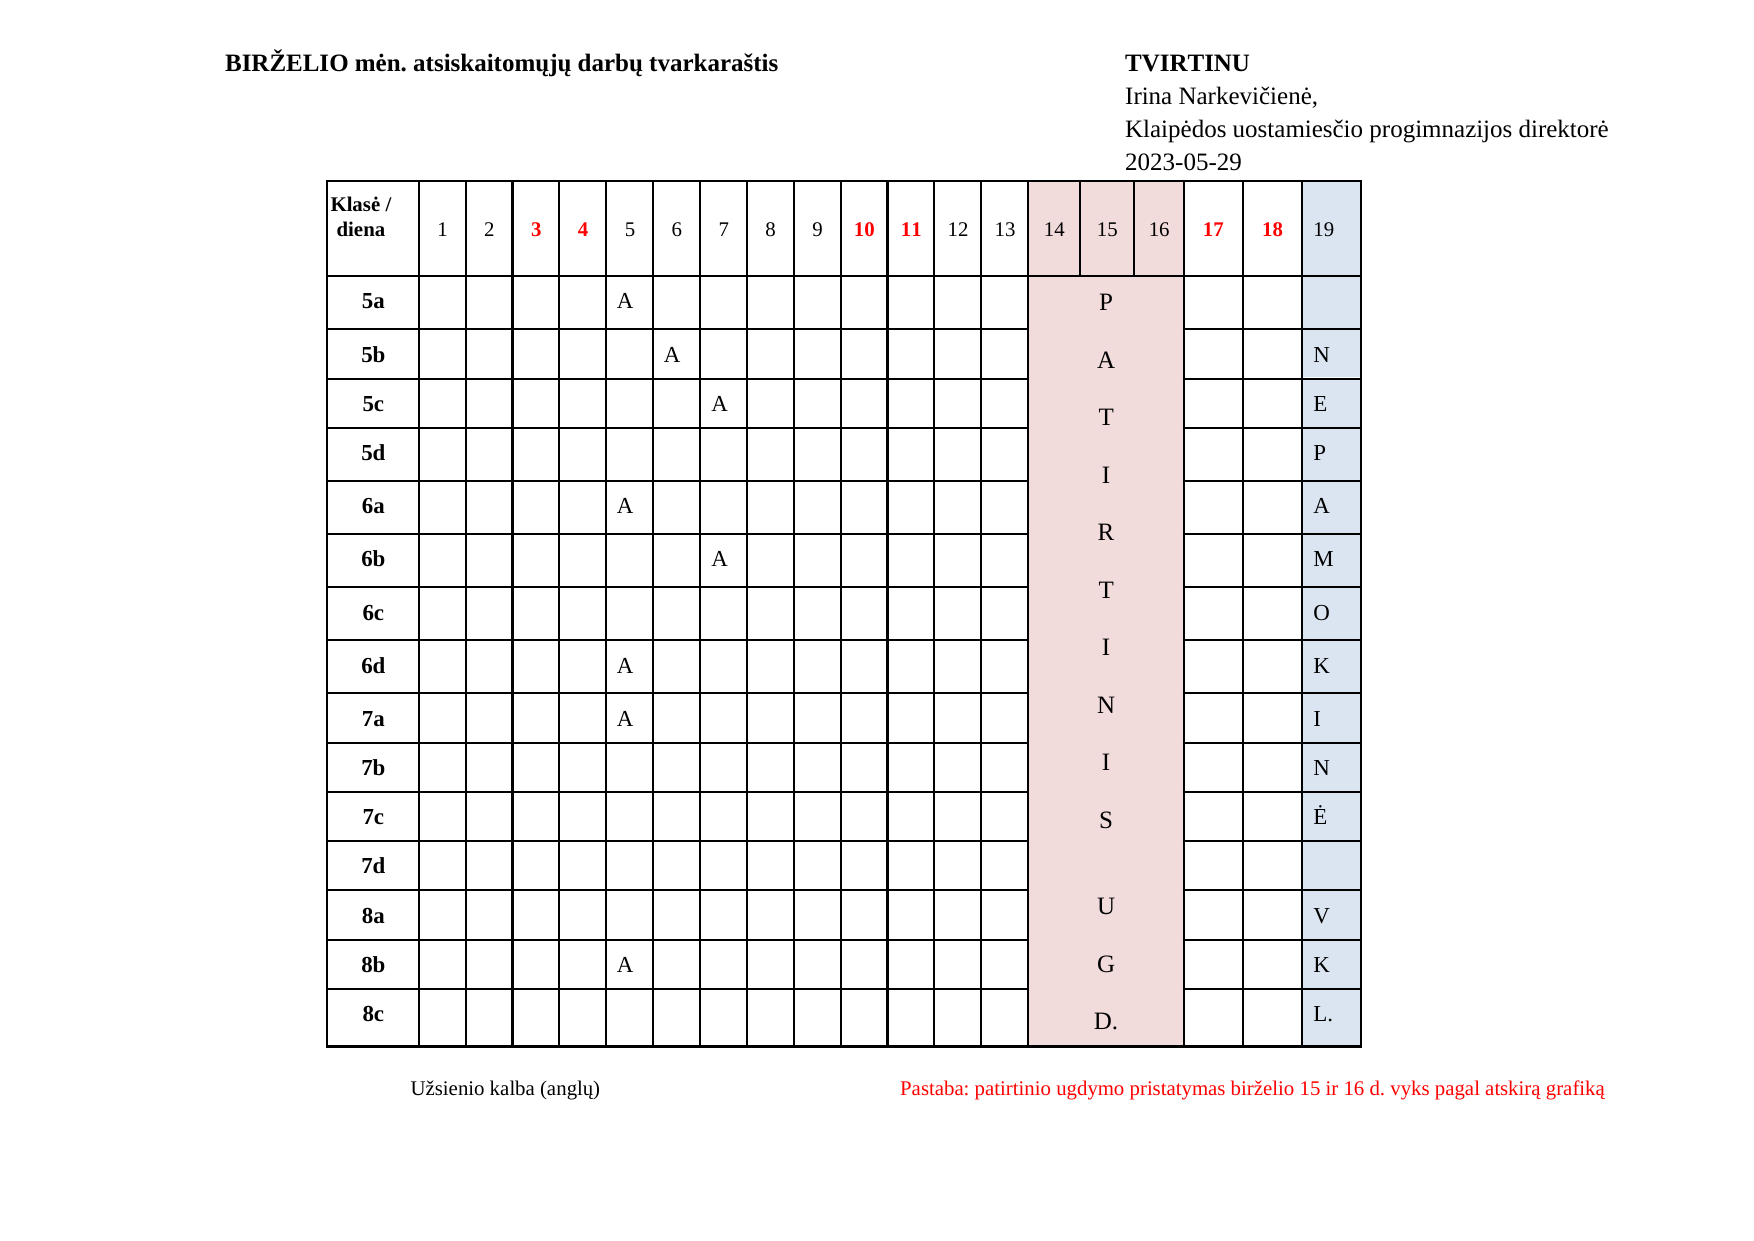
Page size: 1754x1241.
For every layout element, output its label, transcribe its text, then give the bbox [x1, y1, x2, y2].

table_cell A [607, 694, 652, 742]
table_cell [842, 330, 886, 377]
table_cell [795, 277, 840, 328]
table_cell [420, 535, 465, 586]
table_cell [935, 842, 980, 889]
table_cell [514, 277, 558, 328]
table_cell [467, 744, 511, 791]
table_cell [514, 941, 558, 988]
table_cell 7b [328, 744, 418, 791]
table_cell N [1303, 330, 1360, 377]
table_cell [982, 744, 1027, 791]
table_cell [982, 694, 1027, 742]
table_header 4 [560, 182, 605, 275]
table_cell [1244, 277, 1301, 328]
table_cell [420, 793, 465, 840]
table_header 10 [842, 182, 886, 275]
table_cell [1244, 535, 1301, 586]
table_cell [935, 330, 980, 377]
table_cell [1244, 429, 1301, 480]
table_cell [1185, 482, 1242, 533]
table_cell [795, 535, 840, 586]
table_cell [467, 641, 511, 692]
table_cell [467, 793, 511, 840]
table_cell [514, 380, 558, 427]
table_cell [982, 793, 1027, 840]
table_cell [654, 380, 699, 427]
table_cell [654, 588, 699, 639]
table_cell [1244, 744, 1301, 791]
table_cell A [607, 482, 652, 533]
table_cell [701, 990, 746, 1045]
table_cell [935, 891, 980, 939]
table_cell [748, 380, 793, 427]
table_cell [935, 941, 980, 988]
table_cell [1244, 380, 1301, 427]
table_cell [701, 941, 746, 988]
table_cell [842, 429, 886, 480]
table_cell [560, 793, 605, 840]
table_cell I [1303, 694, 1360, 742]
table_cell [842, 380, 886, 427]
table_cell [607, 793, 652, 840]
table_cell [842, 694, 886, 742]
table_cell 5a [328, 277, 418, 328]
table_cell L. [1303, 990, 1360, 1045]
table_cell [1185, 588, 1242, 639]
table_cell [889, 842, 933, 889]
table_cell [607, 429, 652, 480]
table_cell [701, 694, 746, 742]
table_cell [607, 535, 652, 586]
table_cell A [607, 641, 652, 692]
table_cell [982, 429, 1027, 480]
table_header 6 [654, 182, 699, 275]
table_header 12 [935, 182, 980, 275]
table_cell [701, 277, 746, 328]
table_cell [1244, 694, 1301, 742]
table_cell [1185, 744, 1242, 791]
table_cell [514, 842, 558, 889]
table_cell [420, 744, 465, 791]
table_cell [560, 694, 605, 742]
table_cell [982, 990, 1027, 1045]
table_cell [842, 277, 886, 328]
table_cell [889, 277, 933, 328]
table_cell [560, 842, 605, 889]
table_cell [654, 891, 699, 939]
table_cell [1185, 429, 1242, 480]
table_cell [935, 588, 980, 639]
table_cell [889, 535, 933, 586]
table_cell [654, 535, 699, 586]
table_cell [1244, 641, 1301, 692]
table_header 3 [514, 182, 558, 275]
table_cell A [701, 380, 746, 427]
table_cell [935, 535, 980, 586]
table_cell [560, 535, 605, 586]
text BIRŽELIO mėn. atsiskaitomųjų darbų tvarkaraštis TVIRTINU [150, 48, 1684, 77]
table_cell [654, 941, 699, 988]
table_cell [889, 941, 933, 988]
table_cell [1185, 535, 1242, 586]
table_cell [1185, 990, 1242, 1045]
table_cell [935, 277, 980, 328]
table_cell [842, 641, 886, 692]
table_cell [701, 330, 746, 377]
table_cell [935, 793, 980, 840]
table_cell [467, 842, 511, 889]
table_cell [420, 891, 465, 939]
table_cell [467, 330, 511, 377]
table_cell [1244, 842, 1301, 889]
table_cell [748, 744, 793, 791]
table_cell [795, 941, 840, 988]
table_cell [420, 330, 465, 377]
table_cell [467, 277, 511, 328]
table_cell [935, 482, 980, 533]
table_cell A [607, 941, 652, 988]
table_cell 5d [328, 429, 418, 480]
table_cell [982, 588, 1027, 639]
table_cell [795, 429, 840, 480]
table_cell [467, 941, 511, 988]
table_header 13 [982, 182, 1027, 275]
table_header 7 [701, 182, 746, 275]
table_cell [514, 482, 558, 533]
table_cell [560, 588, 605, 639]
table_cell [467, 990, 511, 1045]
table_cell [748, 277, 793, 328]
table_cell 8c [328, 990, 418, 1045]
table_cell [1303, 842, 1360, 889]
table_cell [795, 793, 840, 840]
table_cell [420, 990, 465, 1045]
table_header 19 [1303, 182, 1360, 275]
table_cell [889, 330, 933, 377]
table_cell Ė [1303, 793, 1360, 840]
table_cell 5b [328, 330, 418, 377]
table_cell P A T I R T I N I S U G D. [1029, 277, 1183, 1045]
table_header 2 [467, 182, 511, 275]
table_header 16 [1135, 182, 1183, 275]
table_cell 8a [328, 891, 418, 939]
table_cell [514, 744, 558, 791]
table_cell [1185, 793, 1242, 840]
table_cell [654, 277, 699, 328]
table_header 17 [1185, 182, 1242, 275]
table_cell [935, 694, 980, 742]
table_cell 7d [328, 842, 418, 889]
table_header 14 [1029, 182, 1079, 275]
table_cell [795, 744, 840, 791]
table_cell [795, 842, 840, 889]
table_cell [560, 380, 605, 427]
table_cell [935, 744, 980, 791]
table_cell [748, 990, 793, 1045]
table_cell [842, 891, 886, 939]
table_cell [748, 842, 793, 889]
table_cell V [1303, 891, 1360, 939]
table_cell [514, 694, 558, 742]
table_cell [467, 482, 511, 533]
table_cell [420, 588, 465, 639]
table_header 9 [795, 182, 840, 275]
table_cell [842, 482, 886, 533]
table_cell [420, 277, 465, 328]
table_cell [701, 744, 746, 791]
table_cell [654, 842, 699, 889]
table_cell P [1303, 429, 1360, 480]
table_cell [560, 330, 605, 377]
table_header 1 [420, 182, 465, 275]
table_cell 5c [328, 380, 418, 427]
table_cell [420, 429, 465, 480]
table_cell [982, 891, 1027, 939]
table_cell [654, 990, 699, 1045]
table_header 15 [1081, 182, 1133, 275]
table_cell [842, 588, 886, 639]
table_cell [654, 429, 699, 480]
table_cell [467, 588, 511, 639]
table_cell [514, 535, 558, 586]
table_cell [889, 990, 933, 1045]
table_cell E [1303, 380, 1360, 427]
table_cell [560, 941, 605, 988]
table_cell [420, 641, 465, 692]
table_cell A [607, 277, 652, 328]
table_cell [795, 588, 840, 639]
table_cell [748, 482, 793, 533]
table_cell [1185, 694, 1242, 742]
table_cell [748, 588, 793, 639]
table_header 18 [1244, 182, 1301, 275]
table_cell [1244, 990, 1301, 1045]
table_cell [748, 641, 793, 692]
table_cell [935, 641, 980, 692]
table_cell [1244, 941, 1301, 988]
table_header 5 [607, 182, 652, 275]
table_cell [889, 482, 933, 533]
table_cell [560, 744, 605, 791]
table_cell [514, 641, 558, 692]
table_cell [842, 842, 886, 889]
table_cell A [701, 535, 746, 586]
table_cell [889, 891, 933, 939]
table_cell [467, 694, 511, 742]
table_cell [842, 744, 886, 791]
table_cell [889, 694, 933, 742]
table_cell [514, 990, 558, 1045]
table_cell [748, 793, 793, 840]
table_cell [654, 694, 699, 742]
table_cell [982, 641, 1027, 692]
table_cell [701, 429, 746, 480]
table_cell 6d [328, 641, 418, 692]
table_cell [842, 793, 886, 840]
table_cell [1244, 588, 1301, 639]
table_cell [935, 429, 980, 480]
table_cell [467, 429, 511, 480]
table_cell [1185, 641, 1242, 692]
table_cell [795, 482, 840, 533]
table_cell [420, 941, 465, 988]
table_cell 6a [328, 482, 418, 533]
table_cell [1185, 380, 1242, 427]
table_cell [654, 482, 699, 533]
table_cell [607, 842, 652, 889]
table_cell O [1303, 588, 1360, 639]
table_cell [795, 380, 840, 427]
table_cell [654, 641, 699, 692]
table_cell [795, 641, 840, 692]
table_cell [982, 535, 1027, 586]
table_cell 6c [328, 588, 418, 639]
table_cell [889, 744, 933, 791]
table_cell [1185, 277, 1242, 328]
table_cell [560, 641, 605, 692]
table_cell [560, 482, 605, 533]
table_cell [701, 641, 746, 692]
table_cell [1185, 891, 1242, 939]
table_cell [842, 990, 886, 1045]
table_cell [795, 990, 840, 1045]
table_cell [560, 891, 605, 939]
table_cell [701, 793, 746, 840]
table_cell [1303, 277, 1360, 328]
table_cell K [1303, 941, 1360, 988]
text Klaipėdos uostamiesčio progimnazijos direktorė [1050, 114, 1684, 143]
table_cell [889, 429, 933, 480]
table_cell [889, 793, 933, 840]
table_cell [748, 330, 793, 377]
table_cell [607, 380, 652, 427]
table_cell [560, 277, 605, 328]
table_header 8 [748, 182, 793, 275]
table_cell [1244, 482, 1301, 533]
table_cell A [654, 330, 699, 377]
table_cell [420, 380, 465, 427]
table_cell [982, 941, 1027, 988]
table_cell [748, 535, 793, 586]
table_cell [748, 941, 793, 988]
table_cell [514, 891, 558, 939]
table_cell [467, 535, 511, 586]
table_cell [654, 793, 699, 840]
table_cell [654, 744, 699, 791]
text Užsienio kalba (anglų) Pastaba: patirtinio ugdymo pristatymas birželio 15 ir 16 d. vyks pagal atskirą grafiką [150, 1076, 1684, 1100]
table_cell [889, 641, 933, 692]
table_cell [701, 891, 746, 939]
table_cell M [1303, 535, 1360, 586]
table_cell [1244, 891, 1301, 939]
table_cell [1244, 793, 1301, 840]
text Irina Narkevičienė, [1050, 81, 1684, 109]
table_cell [935, 990, 980, 1045]
table_cell [982, 277, 1027, 328]
table_cell N [1303, 744, 1360, 791]
table_cell [560, 990, 605, 1045]
table_cell [982, 842, 1027, 889]
table_cell [701, 482, 746, 533]
table_header Klasė / diena die [328, 182, 418, 275]
table_cell [420, 482, 465, 533]
table_cell [514, 330, 558, 377]
table_header 11 [889, 182, 933, 275]
table_cell [795, 694, 840, 742]
table_cell [1185, 330, 1242, 377]
table_cell 6b [328, 535, 418, 586]
table_cell [701, 842, 746, 889]
table_cell [607, 588, 652, 639]
table_cell [889, 588, 933, 639]
table_cell [514, 588, 558, 639]
table_cell [1185, 941, 1242, 988]
table_cell [514, 429, 558, 480]
table_cell 7a [328, 694, 418, 742]
table_cell [560, 429, 605, 480]
table_cell [1244, 330, 1301, 377]
table_cell [607, 744, 652, 791]
table_cell [748, 891, 793, 939]
table_cell [889, 380, 933, 427]
table_cell [795, 891, 840, 939]
table_cell [795, 330, 840, 377]
table_cell [1185, 842, 1242, 889]
table_cell [607, 330, 652, 377]
table_cell [982, 380, 1027, 427]
table_cell [935, 380, 980, 427]
table_cell 8b [328, 941, 418, 988]
table_cell [420, 842, 465, 889]
table_cell [467, 380, 511, 427]
table_cell [982, 330, 1027, 377]
table_cell A [1303, 482, 1360, 533]
table_cell [607, 990, 652, 1045]
table_cell [701, 588, 746, 639]
table_cell [982, 482, 1027, 533]
table_cell [420, 694, 465, 742]
table_cell [514, 793, 558, 840]
table_cell [842, 941, 886, 988]
table_cell K [1303, 641, 1360, 692]
table_cell [467, 891, 511, 939]
text 2023-05-29 [1050, 147, 1684, 176]
table_cell [607, 891, 652, 939]
table_cell [748, 694, 793, 742]
table_cell [748, 429, 793, 480]
table_cell [842, 535, 886, 586]
table_cell 7c [328, 793, 418, 840]
